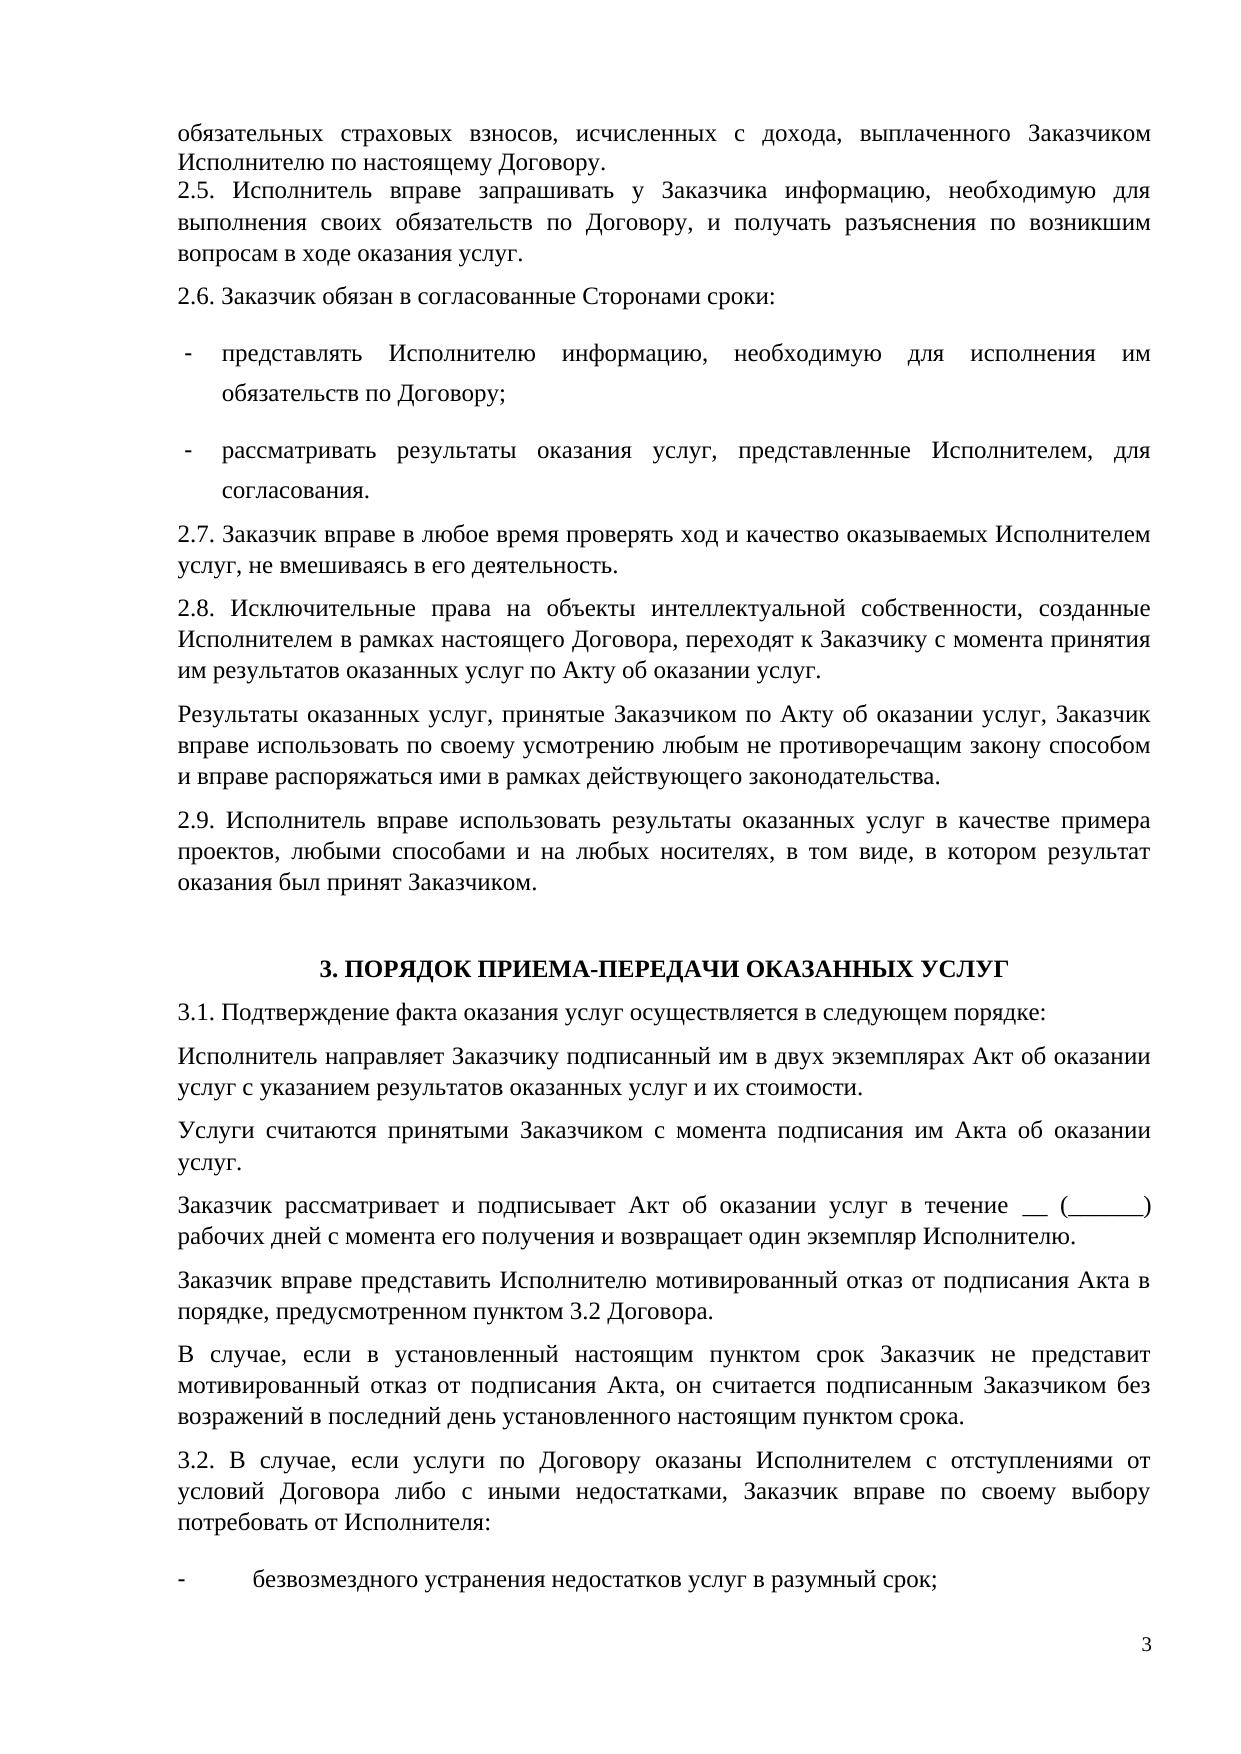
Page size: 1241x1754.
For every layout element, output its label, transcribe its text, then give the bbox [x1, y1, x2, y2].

text 3.2. В случае, если услуги по Договору оказаны Исполнителем с отступлениями от условий Договора либо с иными недостатками, Заказчик вправе по своему выбору потребовать от Исполнителя: [177, 1445, 1152, 1536]
text Услуги считаются принятыми Заказчиком с момента подписания им Акта об оказании услуг. [177, 1116, 1152, 1175]
subtitle рассматривать результаты оказания услуг, представленные Исполнителем, для согласования. [184, 422, 1152, 504]
text Исполнитель направляет Заказчику подписанный им в двух экземплярах Акт об оказании услуг с указанием результатов оказанных услуг и их стоимости. [177, 1041, 1152, 1101]
text 2.7. Заказчик вправе в любое время проверять ход и качество оказываемых Исполнителем услуг, не вмешиваясь в его деятельность. [177, 519, 1152, 579]
text Заказчик вправе представить Исполнителю мотивированный отказ от подписания Акта в порядке, предусмотренном пунктом 3.2 Договора. [177, 1265, 1152, 1324]
text 2.5. Исполнитель вправе запрашивать у Заказчика информацию, необходимую для выполнения своих обязательств по Договору, и получать разъяснения по возникшим вопросам в ходе оказания услуг. [177, 176, 1152, 266]
text В случае, если в установленный настоящим пунктом срок Заказчик не представит мотивированный отказ от подписания Акта, он считается подписанным Заказчиком без возражений в последний день установленного настоящим пунктом срока. [177, 1339, 1152, 1430]
text Заказчик рассматривает и подписывает Акт об оказании услуг в течение __ (______) рабочих дней с момента его получения и возвращает один экземпляр Исполнителю. [177, 1190, 1152, 1250]
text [177, 118, 1152, 176]
text 2.8. Исключительные права на объекты интеллектуальной собственности, созданные Исполнителем в рамках настоящего Договора, переходят к Заказчику с момента принятия им результатов оказанных услуг по Акту об оказании услуг. [177, 593, 1152, 684]
text 2.6. Заказчик обязан в согласованные Сторонами сроки: [118, 281, 1152, 310]
text 3.1. Подтверждение факта оказания услуг осуществляется в следующем порядке: [118, 997, 1152, 1026]
text 3. ПОРЯДОК ПРИЕМА-ПЕРЕДАЧИ ОКАЗАННЫХ УСЛУГ [118, 954, 1152, 983]
text Результаты оказанных услуг, принятые Заказчиком по Акту об оказании услуг, Заказчик вправе использовать по своему усмотрению любым не противоречащим закону способом и вправе распоряжаться ими в рамках действующего законодательства. [177, 699, 1152, 790]
subtitle представлять Исполнителю информацию, необходимую для исполнения им обязательств по Договору; [184, 325, 1152, 407]
text 2.9. Исполнитель вправе использовать результаты оказанных услуг в качестве примера проектов, любыми способами и на любых носителях, в том виде, в котором результат оказания был принят Заказчиком. [177, 805, 1152, 896]
list безвозмездного устранения недостатков услуг в разумный срок; [177, 1551, 1152, 1602]
